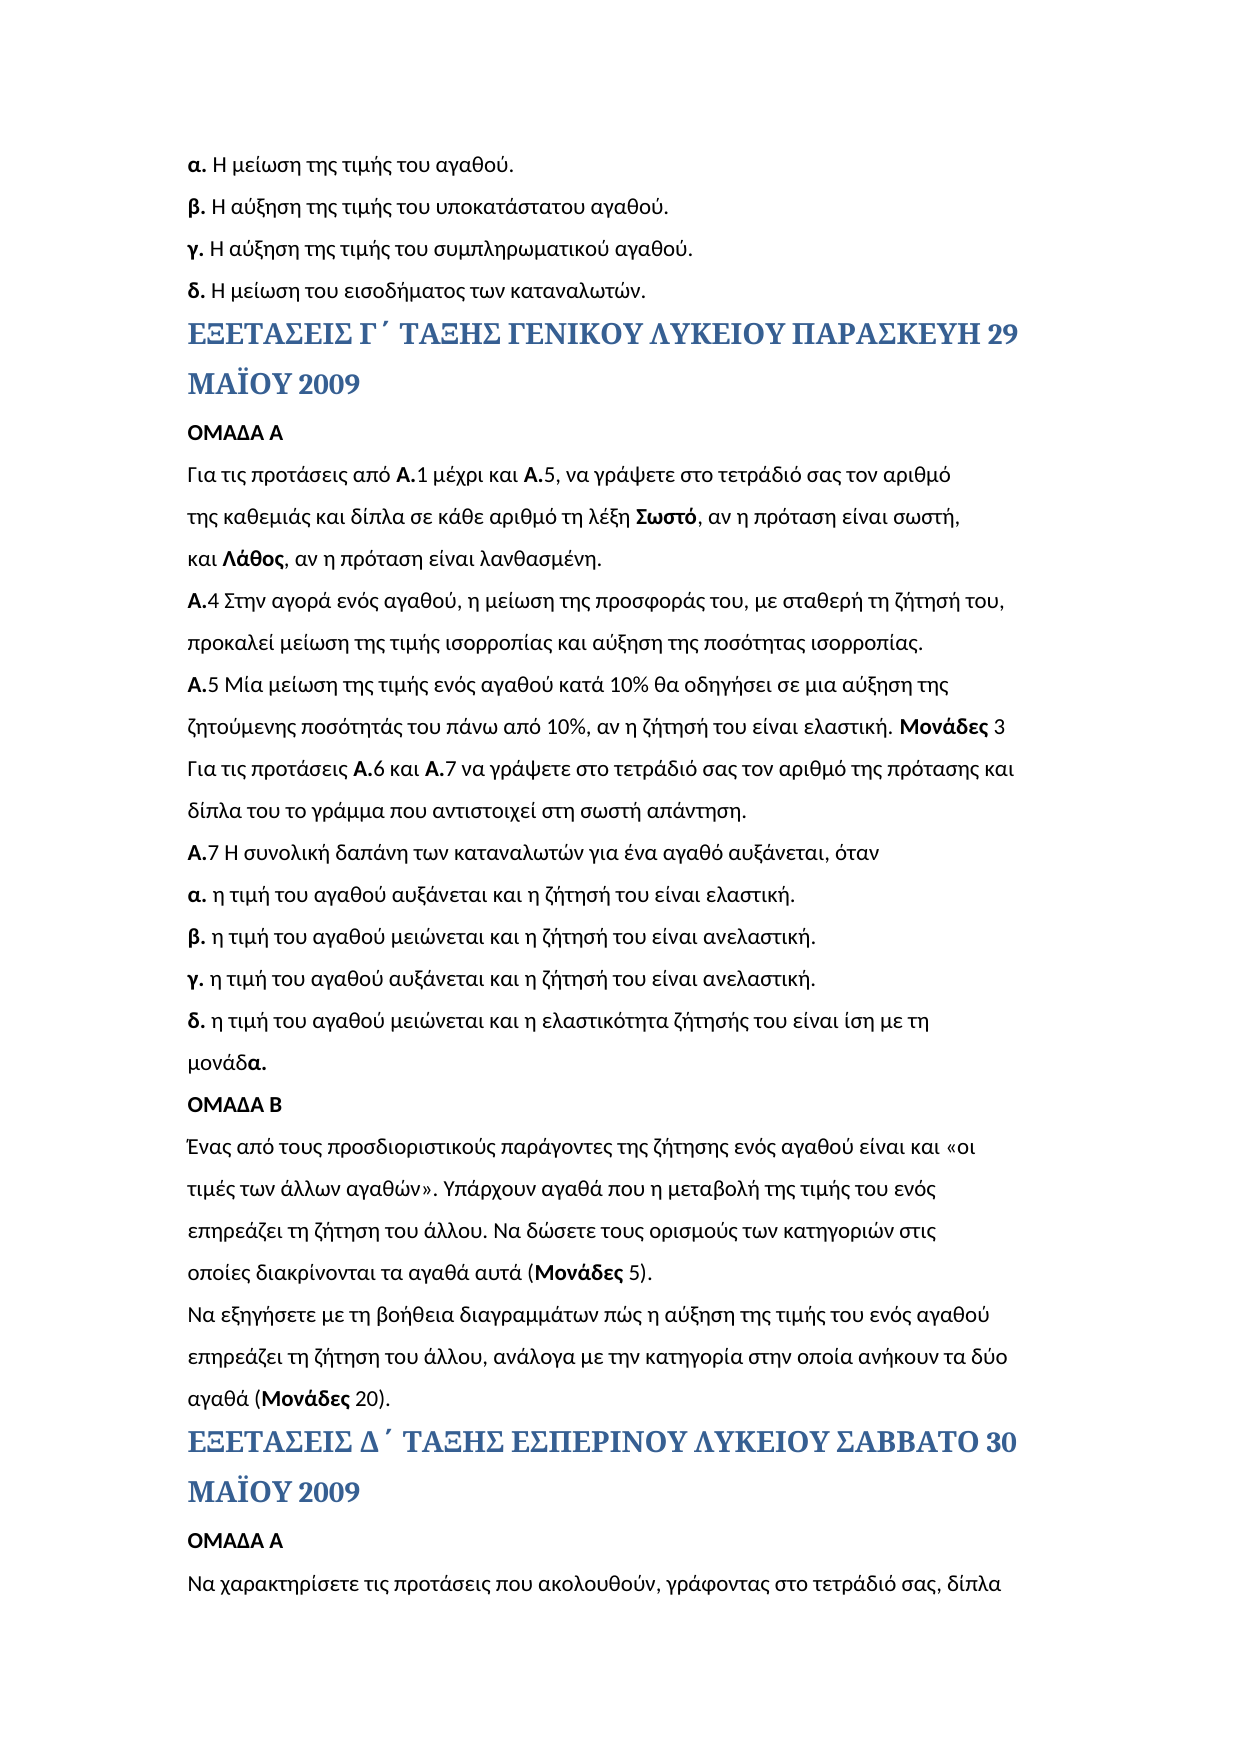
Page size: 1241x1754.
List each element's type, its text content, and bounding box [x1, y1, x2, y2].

text ΟΜΑΔΑ Β [187, 1090, 1107, 1118]
text επηρεάζει τη ζήτηση του άλλου, ανάλογα με την κατηγορία στην οποία ανήκουν τα δύο [187, 1342, 1107, 1370]
text Ένας από τους προσδιοριστικούς παράγοντες της ζήτησης ενός αγαθού είναι και «οι [187, 1132, 1107, 1160]
text Α.5 Μία μείωση της τιμής ενός αγαθού κατά 10% θα οδηγήσει σε μια αύξηση της [187, 670, 1107, 698]
text ζητούμενης ποσότητάς του πάνω από 10%, αν η ζήτησή του είναι ελαστική. Μονάδες 3 [187, 712, 1107, 740]
text επηρεάζει τη ζήτηση του άλλου. Να δώσετε τους ορισμούς των κατηγοριών στις [187, 1216, 1107, 1244]
text γ. Η αύξηση της τιμής του συμπληρωματικού αγαθού. [187, 234, 1107, 262]
text β. Η αύξηση της τιμής του υποκατάστατου αγαθού. [187, 192, 1107, 220]
text αγαθά (Μονάδες 20). [187, 1384, 1107, 1412]
text δ. Η μείωση του εισοδήματος των καταναλωτών. [187, 276, 1107, 304]
text και Λάθος, αν η πρόταση είναι λανθασμένη. [187, 544, 1107, 572]
text γ. η τιμή του αγαθού αυξάνεται και η ζήτησή του είναι ανελαστική. [187, 964, 1107, 992]
text Να χαρακτηρίσετε τις προτάσεις που ακολουθούν, γράφοντας στο τετράδιό σας, δίπλα [187, 1569, 1107, 1597]
text δίπλα του το γράμμα που αντιστοιχεί στη σωστή απάντηση. [187, 796, 1107, 824]
text ΟΜΑΔΑ Α [187, 418, 1107, 447]
text της καθεμιάς και δίπλα σε κάθε αριθμό τη λέξη Σωστό, αν η πρόταση είναι σωστή, [187, 502, 1107, 531]
text Να εξηγήσετε με τη βοήθεια διαγραμμάτων πώς η αύξηση της τιμής του ενός αγαθού [187, 1300, 1107, 1328]
text τιμές των άλλων αγαθών». Υπάρχουν αγαθά που η μεταβολή της τιμής του ενός [187, 1174, 1107, 1202]
text Για τις προτάσεις Α.6 και Α.7 να γράψετε στο τετράδιό σας τον αριθμό της πρότασης και [187, 754, 1107, 782]
text ΕΞΕΤΑΣΕΙΣ Δ΄ ΤΑΞΗΣ ΕΣΠΕΡΙΝΟΥ ΛΥΚΕΙΟΥ ΣΑΒΒΑΤΟ 30 [187, 1426, 1107, 1459]
text α. η τιμή του αγαθού αυξάνεται και η ζήτησή του είναι ελαστική. [187, 880, 1107, 908]
text Α.4 Στην αγορά ενός αγαθού, η μείωση της προσφοράς του, με σταθερή τη ζήτησή του, [187, 586, 1107, 614]
text μονάδα. [187, 1048, 1107, 1076]
text οποίες διακρίνονται τα αγαθά αυτά (Μονάδες 5). [187, 1258, 1107, 1286]
text β. η τιμή του αγαθού μειώνεται και η ζήτησή του είναι ανελαστική. [187, 922, 1107, 950]
text Για τις προτάσεις από Α.1 μέχρι και Α.5, να γράψετε στο τετράδιό σας τον αριθμό [187, 461, 1107, 488]
text ΟΜΑΔΑ Α [187, 1527, 1107, 1555]
text προκαλεί μείωση της τιμής ισορροπίας και αύξηση της ποσότητας ισορροπίας. [187, 628, 1107, 656]
text Α.7 Η συνολική δαπάνη των καταναλωτών για ένα αγαθό αυξάνεται, όταν [187, 838, 1107, 866]
text ΜΑΪΟΥ 2009 [187, 1476, 1107, 1510]
text ΕΞΕΤΑΣΕΙΣ Γ΄ ΤΑΞΗΣ ΓΕΝΙΚΟΥ ΛΥΚΕΙΟΥ ΠΑΡΑΣΚΕΥΗ 29 [187, 318, 1107, 351]
text α. Η μείωση της τιμής του αγαθού. [187, 150, 1107, 178]
text ΜΑΪΟΥ 2009 [187, 368, 1107, 402]
text δ. η τιμή του αγαθού μειώνεται και η ελαστικότητα ζήτησής του είναι ίση με τη [187, 1006, 1107, 1034]
